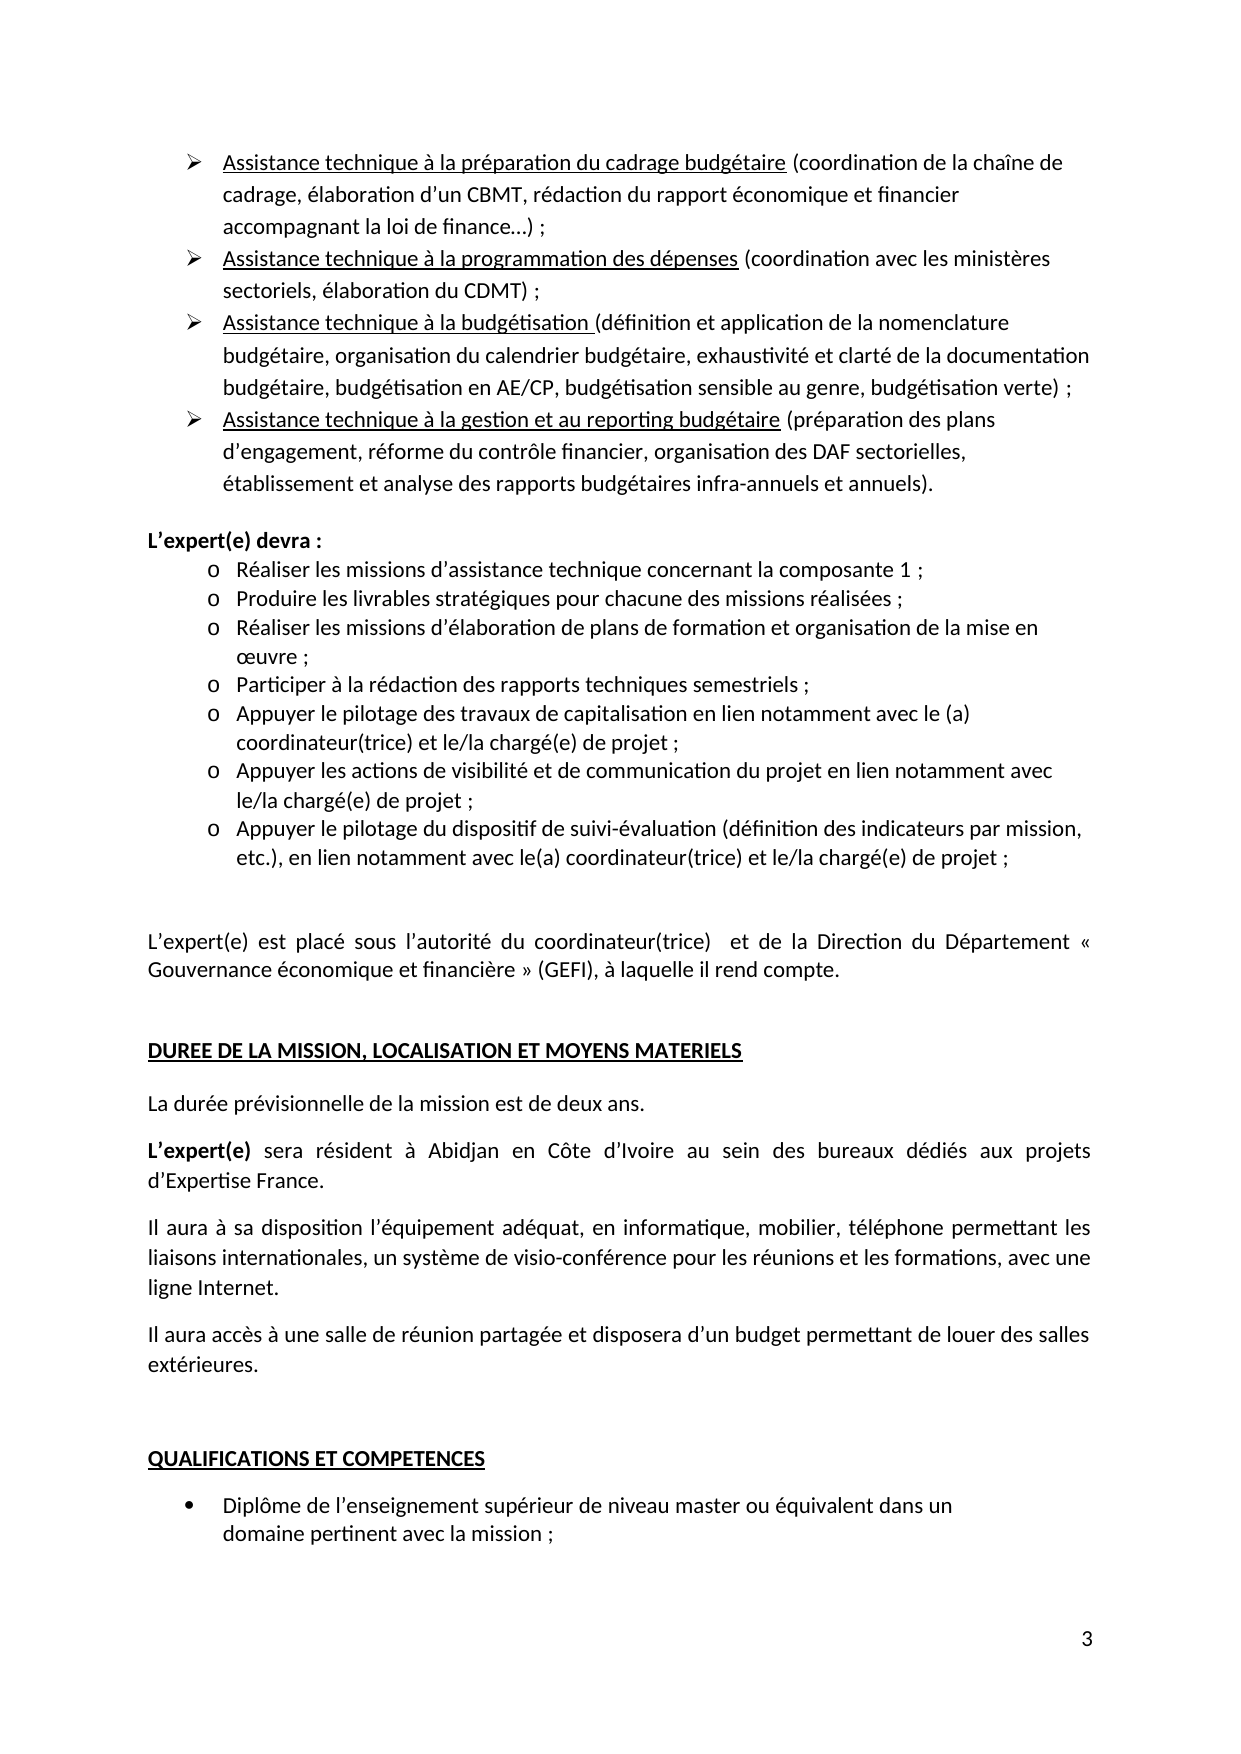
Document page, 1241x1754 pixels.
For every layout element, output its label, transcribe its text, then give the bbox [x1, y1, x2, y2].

list Diplôme de l’enseignement supérieur de niveau master ou équivalent dans un domaine pertinent avec la mission ; [185, 1491, 954, 1547]
list Appuyer les actions de visibilité et de communication du projet en lien notamment avec le/la chargé(e) de projet ; [207, 757, 1093, 814]
text L’expert(e) sera résident à Abidjan en Côte d’Ivoire au sein des bureaux dédiés aux projets d’Expertise France. [148, 1136, 1093, 1194]
text Il aura à sa disposition l’équipement adéquat, en informatique, mobilier, téléphone permettant les liaisons internationales, un système de visio-conférence pour les réunions et les formations, avec une ligne Internet. [148, 1213, 1093, 1301]
text Il aura accès à une salle de réunion partagée et disposera d’un budget permettant de louer des salles extérieures. [148, 1320, 1093, 1378]
list Assistance technique à la gestion et au reporting budgétaire (préparation des plans d’engagement, réforme du contrôle financier, organisation des DAF sectorielles, établissement et analyse des rapports budgétaires infra-annuels et annuels). [185, 405, 1093, 497]
text La durée prévisionnelle de la mission est de deux ans. [148, 1089, 1093, 1117]
list Appuyer le pilotage du dispositif de suivi-évaluation (définition des indicateurs par mission, etc.), en lien notamment avec le(a) coordinateur(trice) et le/la chargé(e) de projet ; [207, 814, 1093, 871]
list Assistance technique à la préparation du cadrage budgétaire (coordination de la chaîne de cadrage, élaboration d’un CBMT, rédaction du rapport économique et financier accompagnant la loi de finance…) ; [185, 148, 1093, 240]
list Assistance technique à la programmation des dépenses (coordination avec les ministères sectoriels, élaboration du CDMT) ; [185, 244, 1093, 304]
list Produire les livrables stratégiques pour chacune des missions réalisées ; [207, 584, 1093, 613]
text QUALIFICATIONS ET COMPETENCES [148, 1444, 1093, 1472]
text L’expert(e) est placé sous l’autorité du coordinateur(trice) et de la Direction du Département « Gouvernance économique et financière » (GEFI), à laquelle il rend compte. [148, 927, 1093, 983]
text L’expert(e) devra : [148, 527, 1093, 555]
list Assistance technique à la budgétisation (définition et application de la nomenclature budgétaire, organisation du calendrier budgétaire, exhaustivité et clarté de la documentation budgétaire, budgétisation en AE/CP, budgétisation sensible au genre, budgétisation verte) ; [185, 308, 1093, 401]
list Participer à la rédaction des rapports techniques semestriels ; [207, 670, 1093, 699]
list Appuyer le pilotage des travaux de capitalisation en lien notamment avec le (a) coordinateur(trice) et le/la chargé(e) de projet ; [207, 699, 1093, 757]
subtitle DUREE DE LA MISSION, LOCALISATION ET MOYENS MATERIELS [148, 1036, 1093, 1064]
list Réaliser les missions d’assistance technique concernant la composante 1 ; [207, 555, 1093, 584]
list Réaliser les missions d’élaboration de plans de formation et organisation de la mise en œuvre ; [207, 613, 1093, 670]
